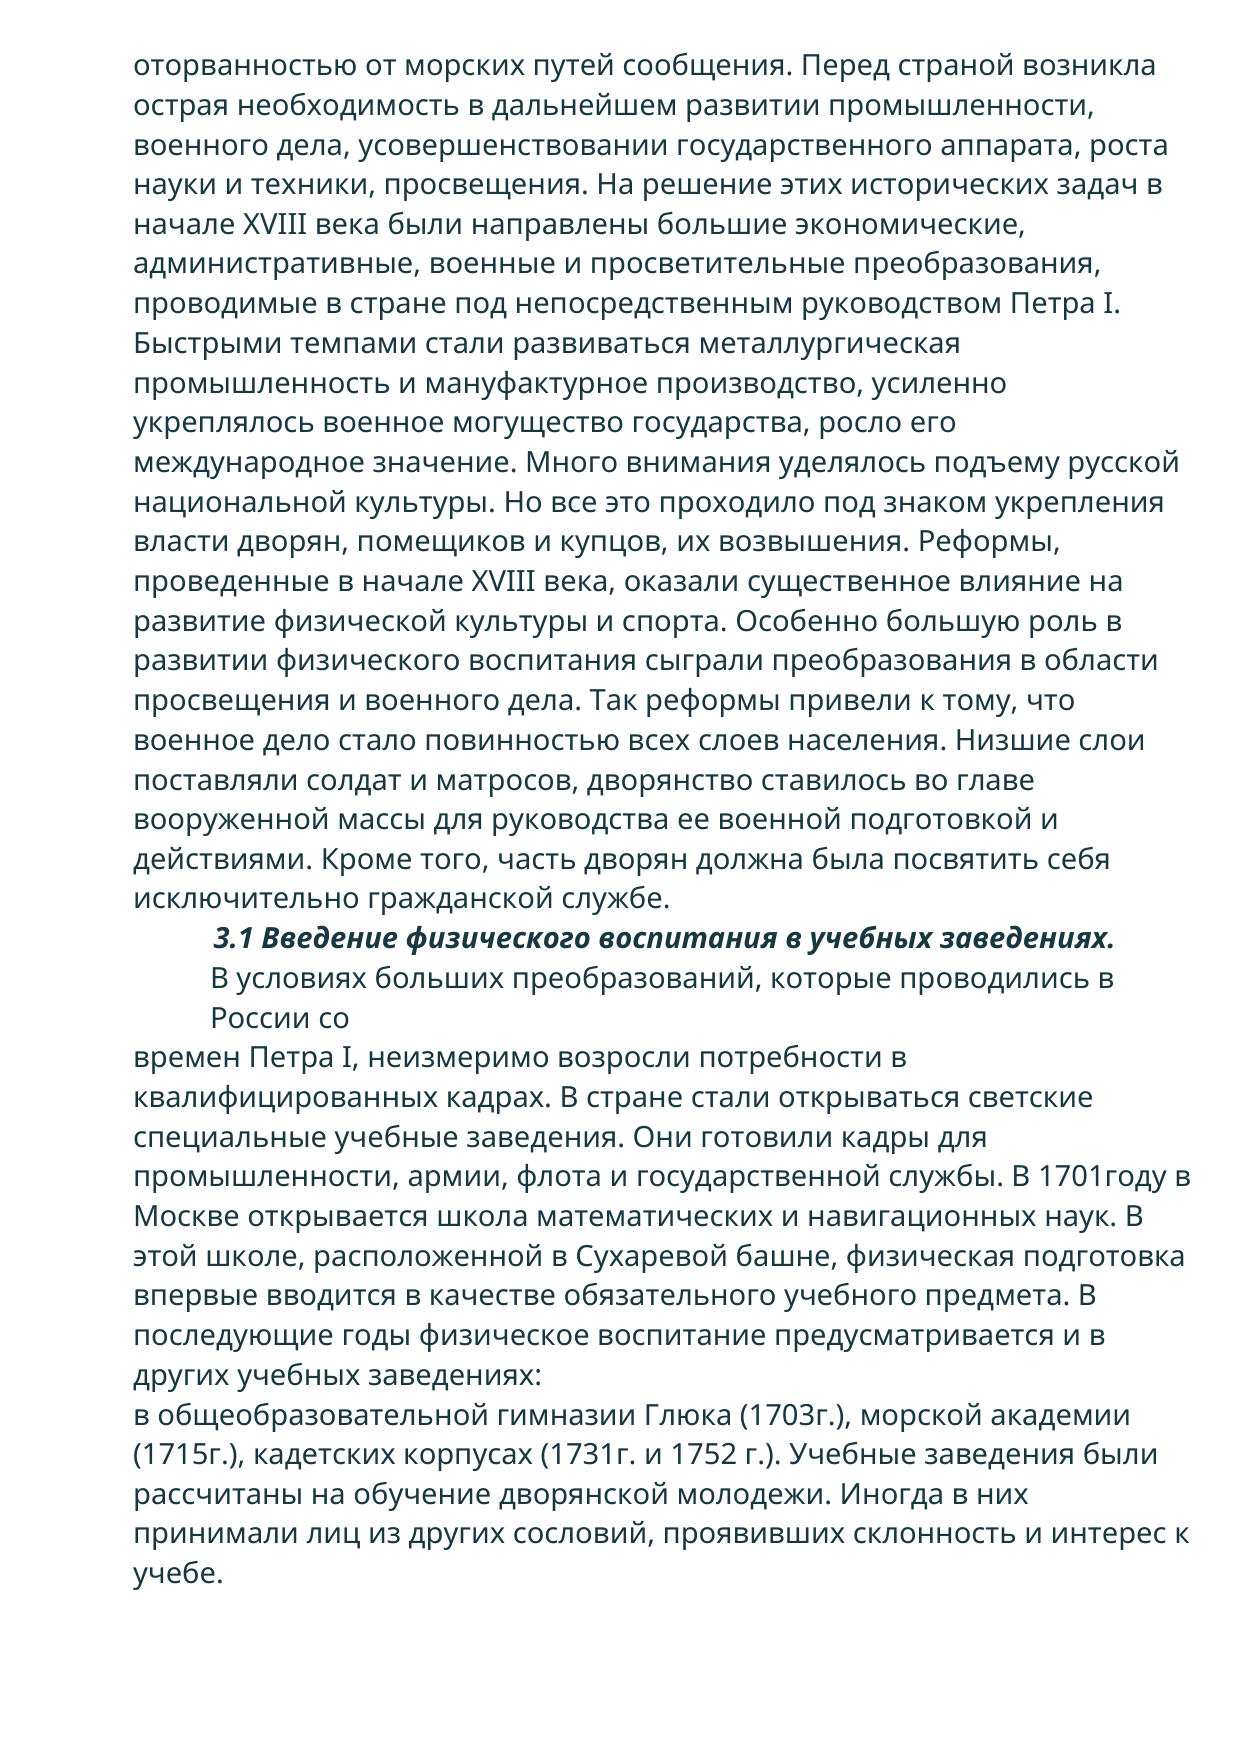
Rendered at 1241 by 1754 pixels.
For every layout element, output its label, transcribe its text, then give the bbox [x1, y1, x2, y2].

subtitle времен Петра I, неизмеримо возросли потребности в квалифицированных кадрах. В стране стали открываться светские специальные учебные заведения. Они готовили кадры для промышленности, армии, флота и государственной службы. В 1701году в Москве открывается школа математических и навигационных наук. В этой школе, расположенной в Сухаревой башне, физическая подготовка впервые вводится в качестве обязательного учебного предмета. В последующие годы физическое воспитание предусматривается и в других учебных заведениях: [542, 1037, 1196, 1394]
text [133, 44, 1196, 917]
text 3.1 Введение физического воспитания в учебных заведениях. [133, 917, 1196, 957]
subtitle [133, 1394, 1196, 1592]
subtitle В условиях больших преобразований, которые проводились в России со [350, 957, 1196, 1037]
